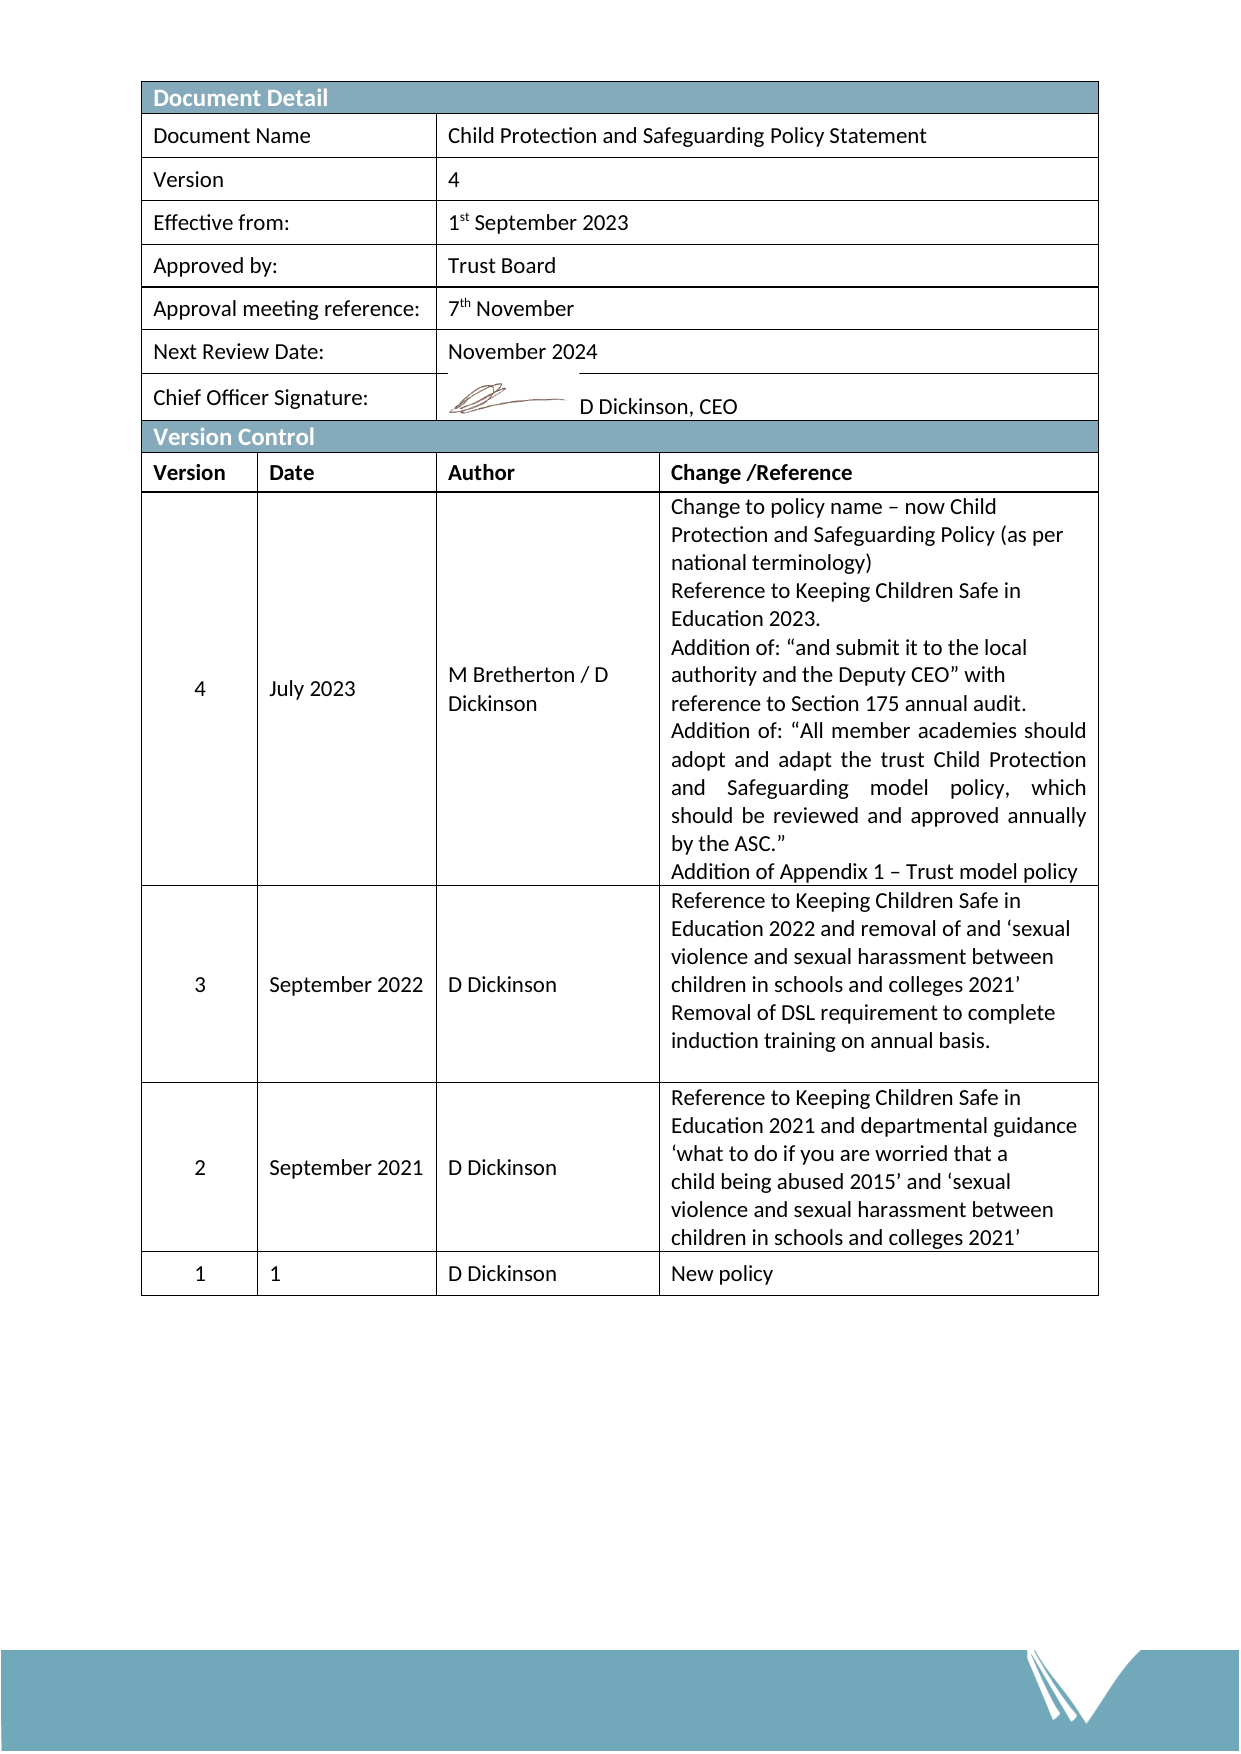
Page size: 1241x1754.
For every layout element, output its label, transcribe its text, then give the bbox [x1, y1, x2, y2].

table_cell D Dickinson, CEO [437, 374, 1098, 420]
table_header Document Detail [142, 82, 1098, 113]
table_cell 4 [437, 158, 1098, 200]
table_cell Effective from: [142, 201, 436, 243]
table_cell Trust Board [437, 245, 1098, 286]
table_cell New policy [660, 1252, 1098, 1295]
picture [447, 373, 580, 415]
table_cell Version [142, 453, 257, 491]
table_cell November 2024 [437, 330, 1098, 373]
table_cell D Dickinson [437, 1252, 659, 1295]
table_cell 1st September 2023 [437, 201, 1098, 243]
table_cell D Dickinson [437, 886, 659, 1082]
picture [0, 1650, 1238, 1751]
table_cell Version [142, 158, 436, 200]
table_cell Child Protection and Safeguarding Policy Statement [437, 114, 1098, 157]
table_cell 1 [258, 1252, 436, 1295]
table_cell Change /Reference [660, 453, 1098, 491]
table_cell 1 [142, 1252, 257, 1295]
table_cell Reference to Keeping Children Safe in Education 2021 and departmental guidance ‘what to do if you are worried that a child being abused 2015’ and ‘sexual violence and sexual harassment between children in schools and colleges 2021’ [1008, 1083, 1098, 1251]
table_cell Document Name [142, 114, 436, 157]
table_cell Chief Officer Signature: [142, 374, 436, 420]
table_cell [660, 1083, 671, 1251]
table_cell Version Control [142, 421, 1098, 452]
table_cell Approved by: [142, 245, 436, 286]
table_cell 4 [142, 493, 257, 885]
table_cell 7th November [437, 288, 1098, 329]
table_cell Change to policy name – now Child Protection and Safeguarding Policy (as per national terminology) Reference to Keeping Children Safe in Education 2023. Addition of: “and submit it to the local authority and the Deputy CEO” with reference to Section 175 annual audit. Addition of: “All member academies should adopt and adapt the trust Child Protection and Safeguarding model policy, which should be reviewed and approved annually by the ASC.” Addition of Appendix 1 – Trust model policy [660, 493, 1098, 885]
table_cell Approval meeting reference: [142, 288, 436, 329]
table_cell September 2021 [258, 1083, 436, 1251]
table_cell Next Review Date: [142, 330, 436, 373]
table_cell Reference to Keeping Children Safe in Education 2022 and removal of and ‘sexual violence and sexual harassment between children in schools and colleges 2021’ Removal of DSL requirement to complete induction training on annual basis. [660, 886, 1098, 1082]
table_cell July 2023 [258, 493, 436, 885]
table_cell D Dickinson [437, 1083, 659, 1251]
table_cell 3 [142, 886, 257, 1082]
table_cell Author [437, 453, 659, 491]
table_cell M Bretherton / D Dickinson [437, 493, 659, 885]
table_cell Date [258, 453, 436, 491]
table_cell 2 [142, 1083, 257, 1251]
table_cell September 2022 [258, 886, 436, 1082]
